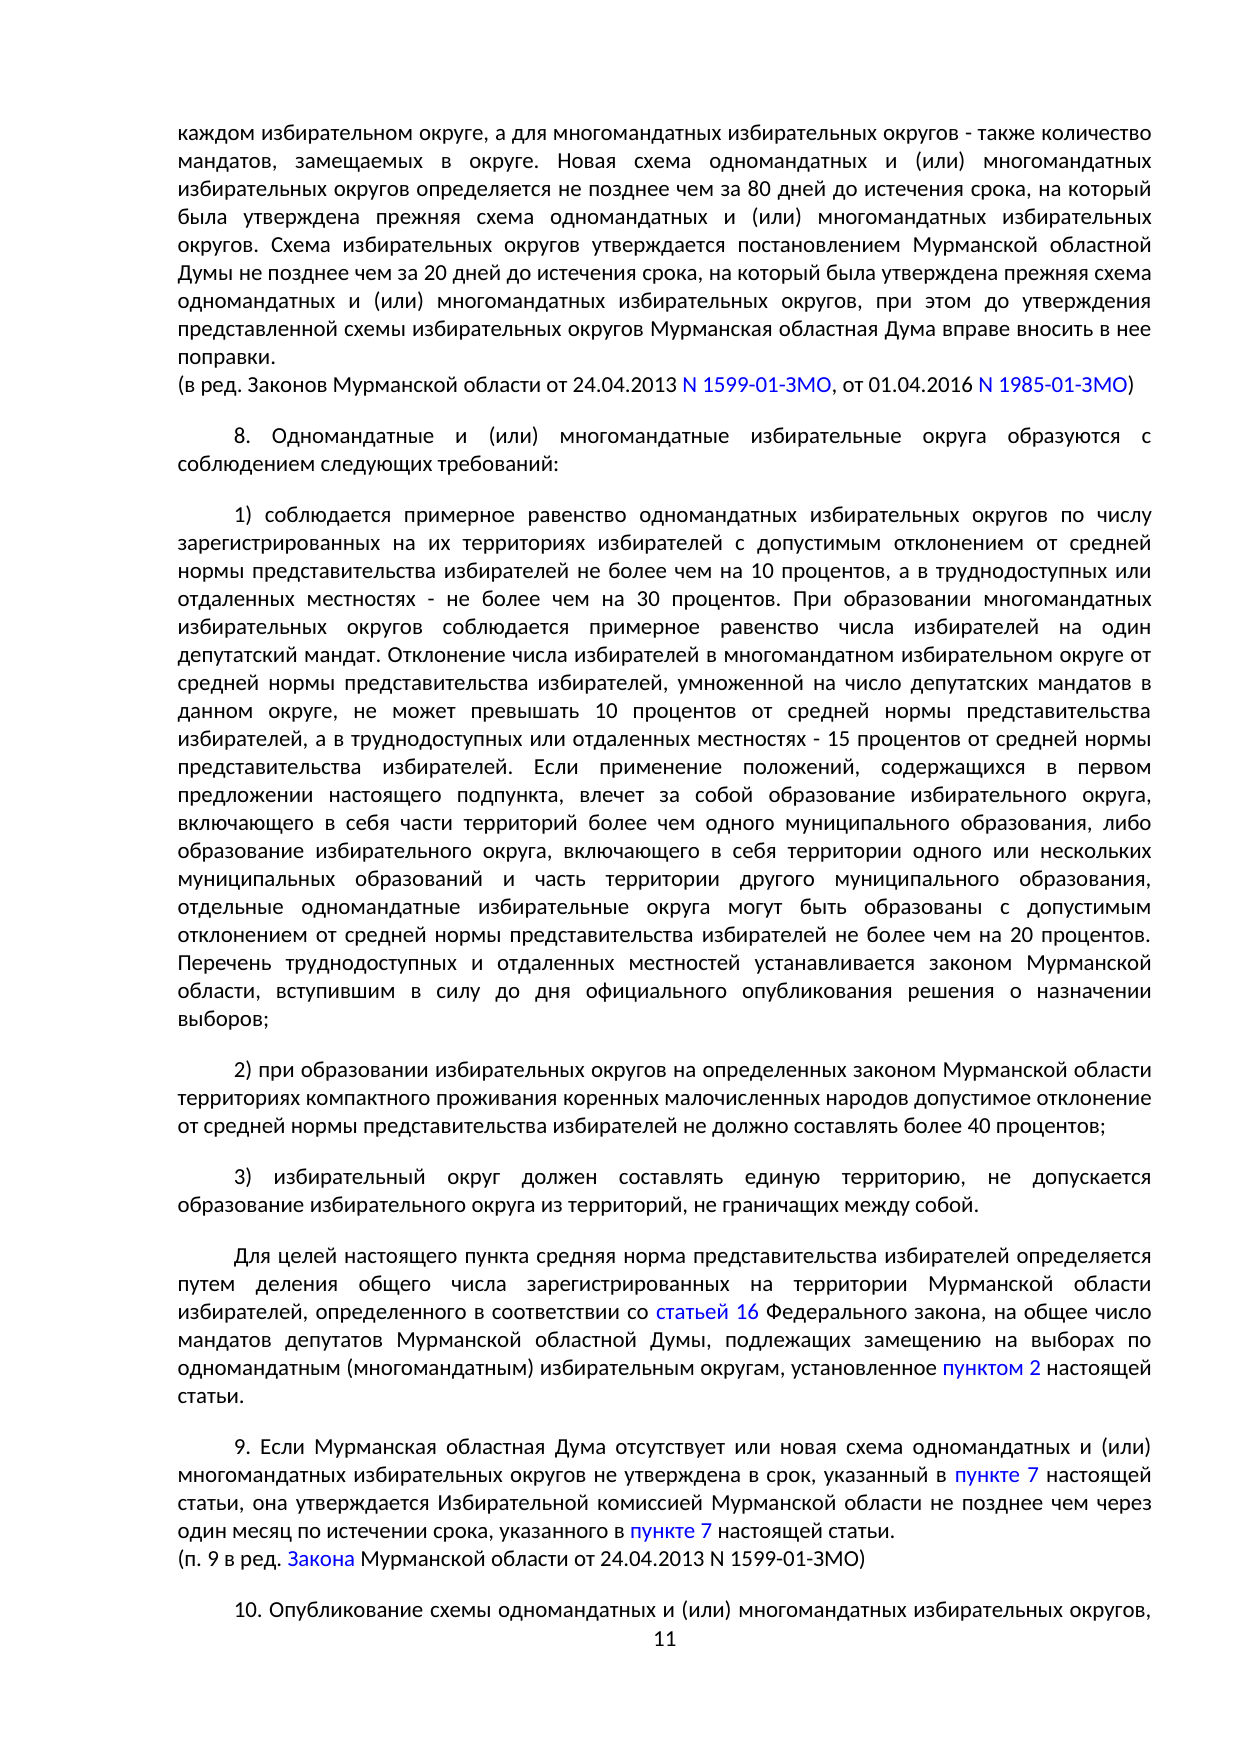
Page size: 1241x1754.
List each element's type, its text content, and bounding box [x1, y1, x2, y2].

text 1) соблюдается примерное равенство одномандатных избирательных округов по числу зарегистрированных на их территориях избирателей с допустимым отклонением от средней нормы представительства избирателей не более чем на 10 процентов, а в труднодоступных или отдаленных местностях - не более чем на 30 процентов. При образовании многомандатных избирательных округов соблюдается примерное равенство числа избирателей на один депутатский мандат. Отклонение числа избирателей в многомандатном избирательном округе от средней нормы представительства избирателей, умноженной на число депутатских мандатов в данном округе, не может превышать 10 процентов от средней нормы представительства избирателей, а в труднодоступных или отдаленных местностях - 15 процентов от средней нормы представительства избирателей. Если применение положений, содержащихся в первом предложении настоящего подпункта, влечет за собой образование избирательного округа, включающего в себя части территорий более чем одного муниципального образования, либо образование избирательного округа, включающего в себя территории одного или нескольких муниципальных образований и часть территории другого муниципального образования, отдельные одномандатные избирательные округа могут быть образованы с допустимым отклонением от средней нормы представительства избирателей не более чем на 20 процентов. Перечень труднодоступных и отдаленных местностей устанавливается законом Мурманской области, вступившим в силу до дня официального опубликования решения о назначении выборов; [177, 500, 1152, 1033]
text 3) избирательный округ должен составлять единую территорию, не допускается образование избирательного округа из территорий, не граничащих между собой. [177, 1162, 1152, 1218]
text (в ред. Законов Мурманской области от 24.04.2013 N 1599-01-ЗМО, от 01.04.2016 N 1985-01-ЗМО) [177, 370, 1152, 398]
text 2) при образовании избирательных округов на определенных законом Мурманской области территориях компактного проживания коренных малочисленных народов допустимое отклонение от средней нормы представительства избирателей не должно составлять более 40 процентов; [177, 1056, 1152, 1139]
text (п. 9 в ред. Закона Мурманской области от 24.04.2013 N 1599-01-ЗМО) [177, 1544, 1152, 1573]
text Для целей настоящего пункта средняя норма представительства избирателей определяется путем деления общего числа зарегистрированных на территории Мурманской области избирателей, определенного в соответствии со статьей 16 Федерального закона, на общее число мандатов депутатов Мурманской областной Думы, подлежащих замещению на выборах по одномандатным (многомандатным) избирательным округам, установленное пунктом 2 настоящей статьи. [177, 1241, 1152, 1409]
text 9. Если Мурманская областная Дума отсутствует или новая схема одномандатных и (или) многомандатных избирательных округов не утверждена в срок, указанный в пункте 7 настоящей статьи, она утверждается Избирательной комиссией Мурманской области не позднее чем через один месяц по истечении срока, указанного в пункте 7 настоящей статьи. [177, 1432, 1152, 1544]
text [177, 118, 1152, 370]
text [177, 1596, 1152, 1623]
text 8. Одномандатные и (или) многомандатные избирательные округа образуются с соблюдением следующих требований: [177, 421, 1152, 477]
